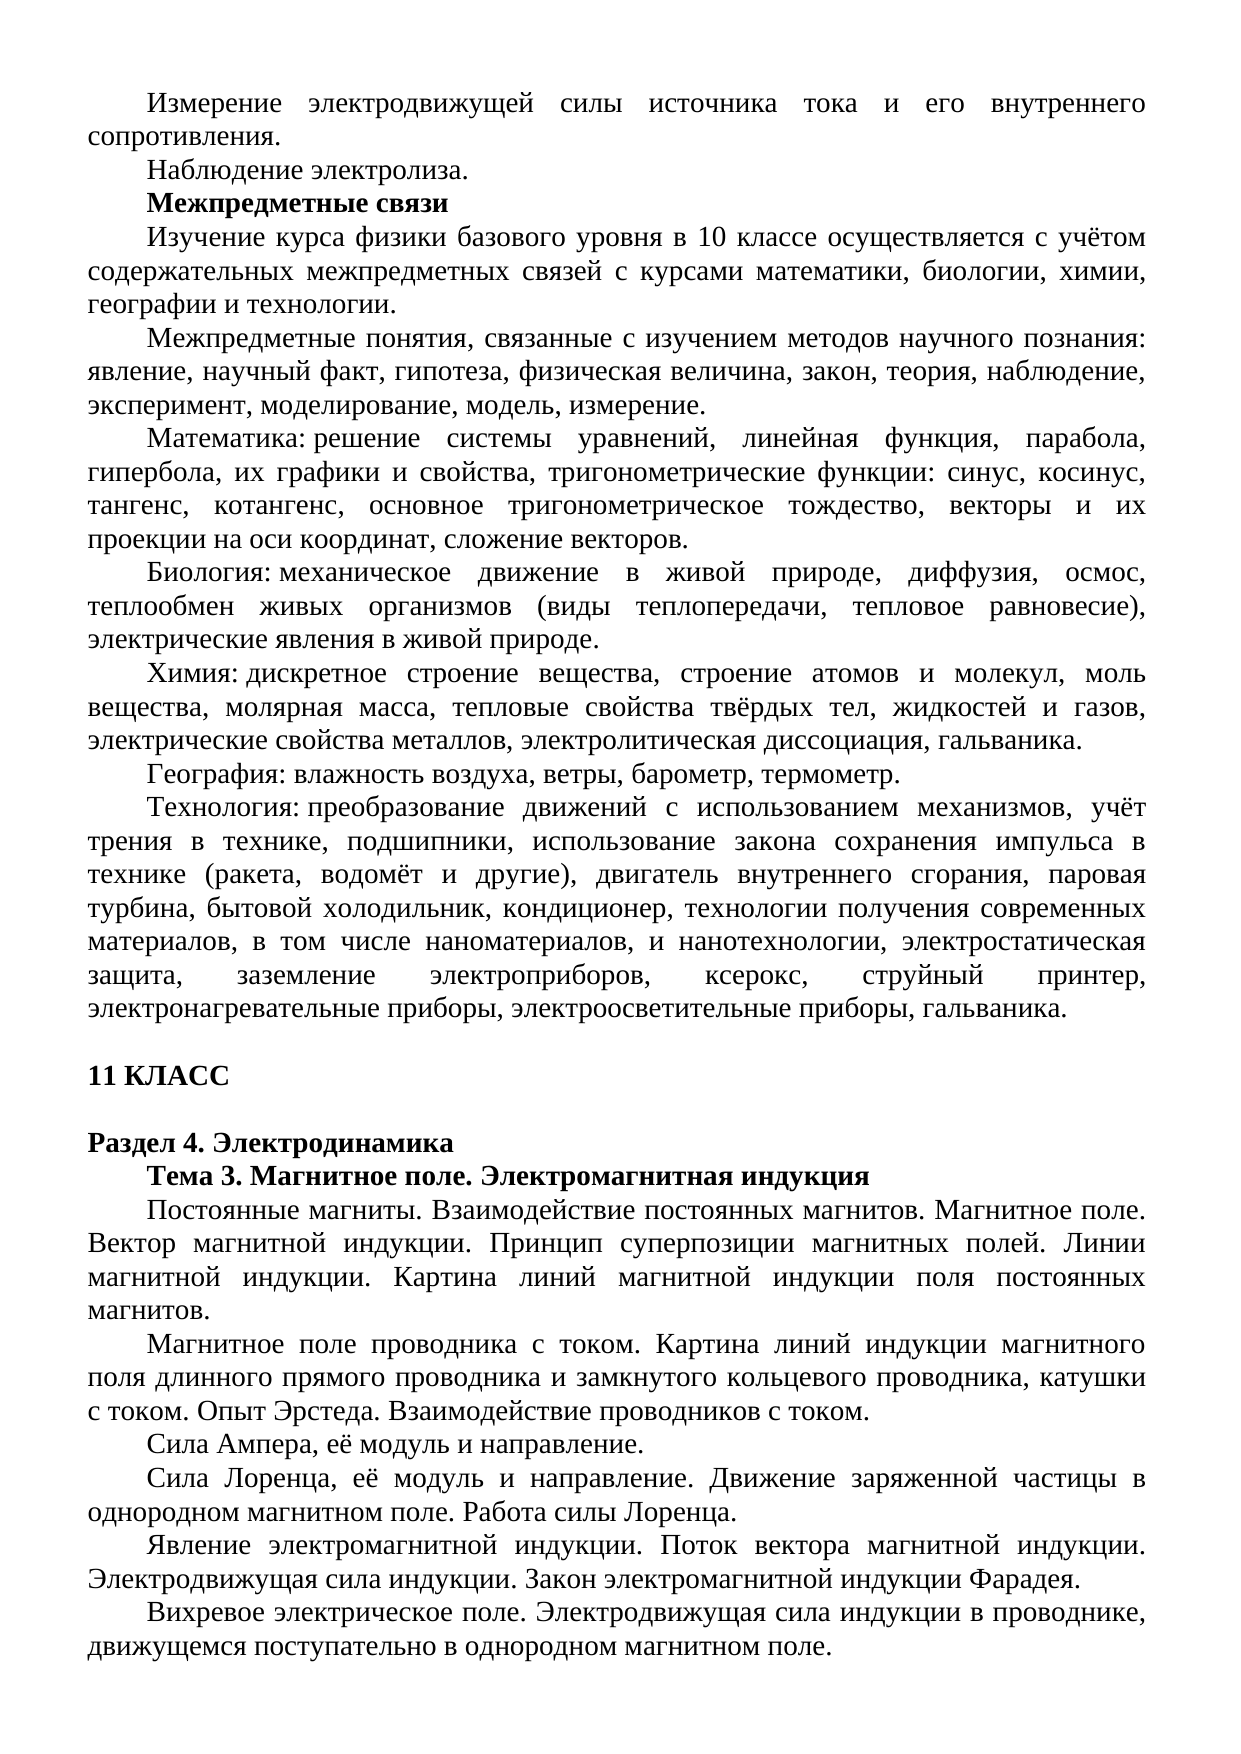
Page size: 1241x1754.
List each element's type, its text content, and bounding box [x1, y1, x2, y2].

text Сила Ампера, её модуль и направление. [87, 1427, 1147, 1460]
text Измерение электродвижущей силы источника тока и его внутреннего сопротивления. [87, 85, 1147, 152]
text Явление электромагнитной индукции. Поток вектора магнитной индукции. Электродвижущая сила индукции. Закон электромагнитной индукции Фарадея. [87, 1527, 1147, 1594]
text Технология: преобразование движений с использованием механизмов, учёт трения в технике, подшипники, использование закона сохранения импульса в технике (ракета, водомёт и другие), двигатель внутреннего сгорания, паровая турбина, бытовой холодильник, кондиционер, технологии получения современных материалов, в том числе наноматериалов, и нанотехнологии, электростатическая защита, заземление электроприборов, ксерокс, струйный принтер, электронагревательные приборы, электроосветительные приборы, гальваника. [87, 789, 1147, 1024]
text Математика: решение системы уравнений, линейная функция, парабола, гипербола, их графики и свойства, тригонометрические функции: синус, косинус, тангенс, котангенс, основное тригонометрическое тождество, векторы и их проекции на оси координат, сложение векторов. [87, 420, 1147, 554]
text Раздел 4. Электродинамика [87, 1125, 1147, 1158]
text Наблюдение электролиза. [87, 152, 1147, 186]
text Изучение курса физики базового уровня в 10 классе осуществляется с учётом содержательных межпредметных связей с курсами математики, биологии, химии, географии и технологии. [87, 219, 1147, 320]
text Вихревое электрическое поле. Электродвижущая сила индукции в проводнике, движущемся поступательно в однородном магнитном поле. [87, 1594, 1147, 1661]
text Магнитное поле проводника с током. Картина линий индукции магнитного поля длинного прямого проводника и замкнутого кольцевого проводника, катушки с током. Опыт Эрстеда. Взаимодействие проводников с током. [87, 1326, 1147, 1427]
text Постоянные магниты. Взаимодействие постоянных магнитов. Магнитное поле. Вектор магнитной индукции. Принцип суперпозиции магнитных полей. Линии магнитной индукции. Картина линий магнитной индукции поля постоянных магнитов. [87, 1192, 1147, 1326]
text География: влажность воздуха, ветры, барометр, термометр. [87, 756, 1147, 789]
text Химия: дискретное строение вещества, строение атомов и молекул, моль вещества, молярная масса, тепловые свойства твёрдых тел, жидкостей и газов, электрические свойства металлов, электролитическая диссоциация, гальваника. [87, 655, 1147, 756]
text Межпредметные связи [87, 186, 1147, 219]
text 11 КЛАСС [87, 1058, 1147, 1091]
text Тема 3. Магнитное поле. Электромагнитная индукция [87, 1158, 1147, 1192]
text Биология: механическое движение в живой природе, диффузия, осмос, теплообмен живых организмов (виды теплопередачи, тепловое равновесие), электрические явления в живой природе. [87, 554, 1147, 655]
text Сила Лоренца, её модуль и направление. Движение заряженной частицы в однородном магнитном поле. Работа силы Лоренца. [87, 1460, 1147, 1527]
text Межпредметные понятия, связанные с изучением методов научного познания: явление, научный факт, гипотеза, физическая величина, закон, теория, наблюдение, эксперимент, моделирование, модель, измерение. [87, 320, 1147, 420]
